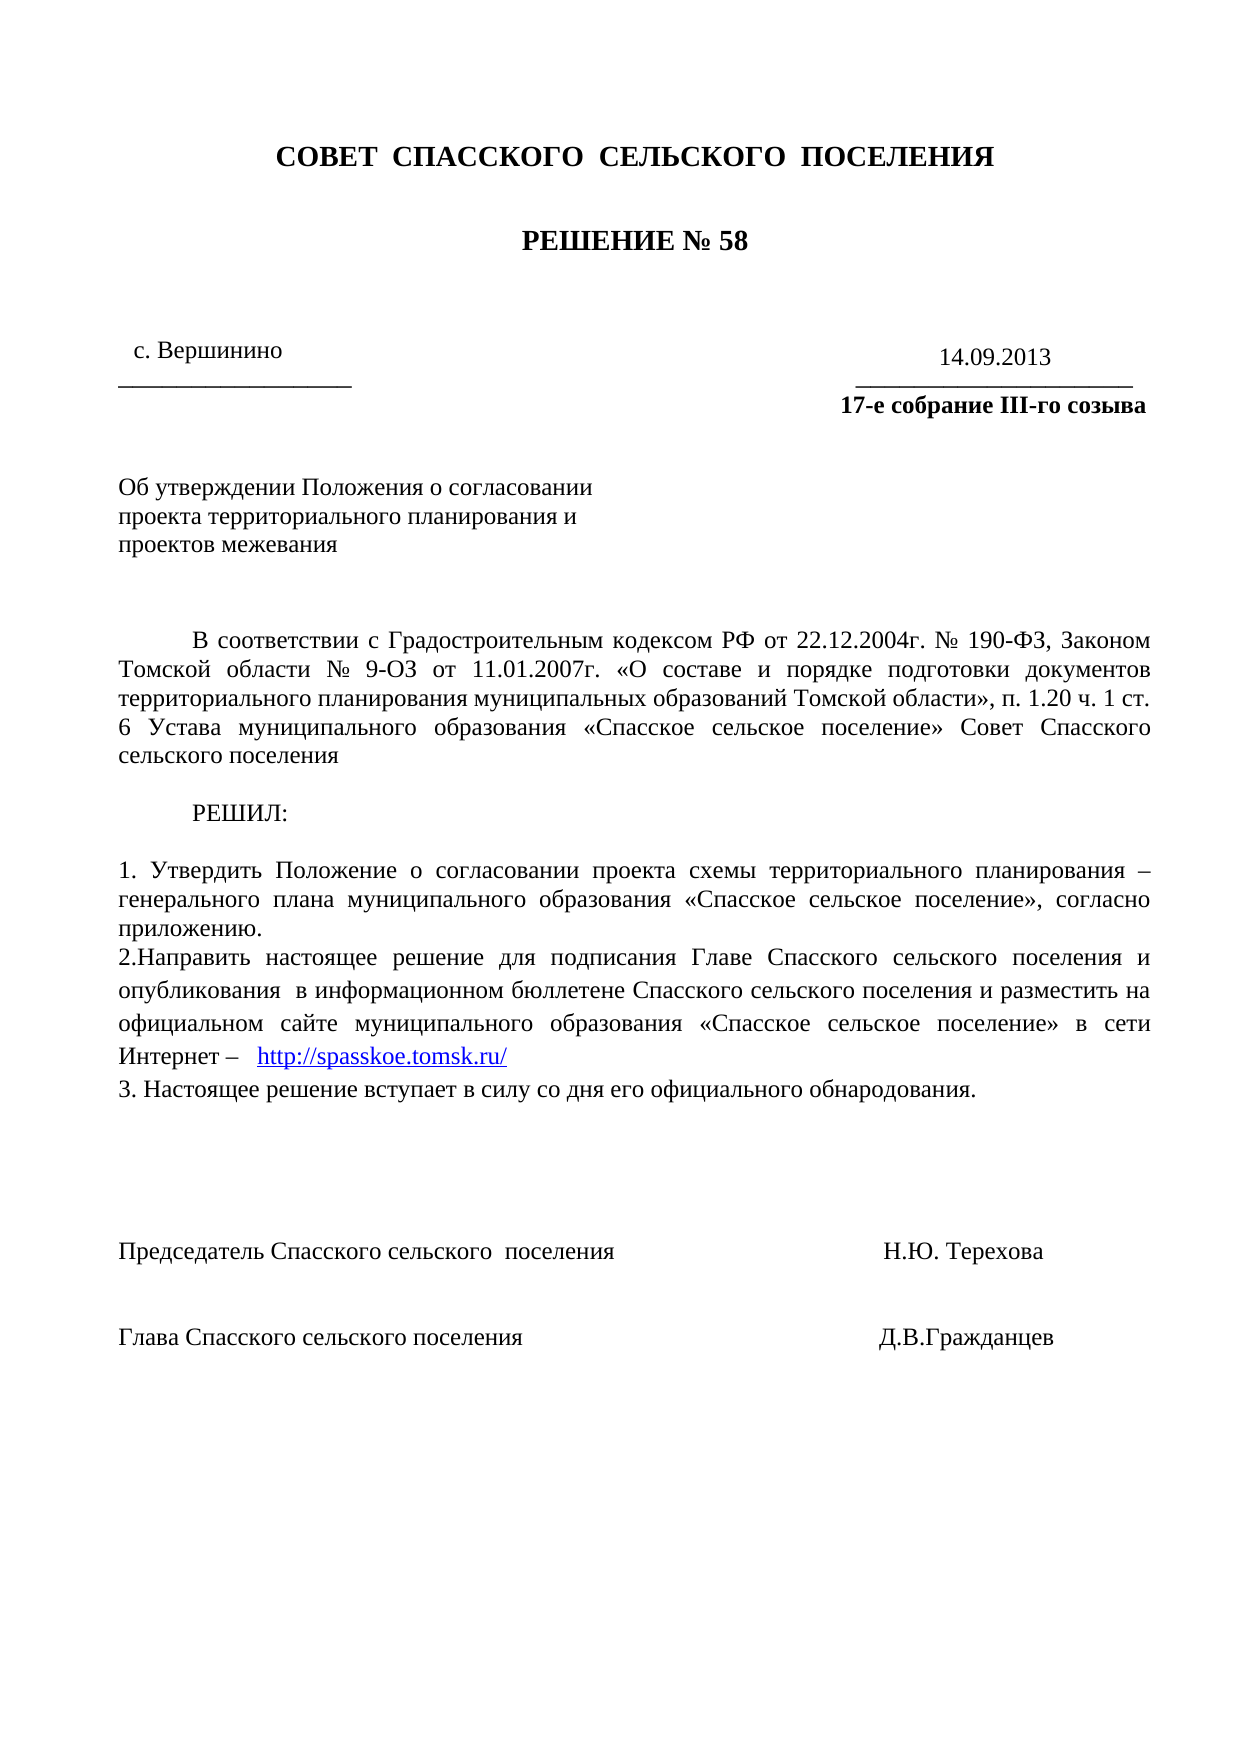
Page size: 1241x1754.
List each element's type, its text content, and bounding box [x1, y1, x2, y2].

text Председатель Спасского сельского поселения Н.Ю. Терехова [118, 1236, 1152, 1265]
text В соответствии с Градостроительным кодексом РФ от 22.12.2004г. № 190-ФЗ, Законом Томской области № 9-ОЗ от 11.01.2007г. «О составе и порядке подготовки документов территориального планирования муниципальных образований Томской области», п. 1.20 ч. 1 ст. 6 Устава муниципального образования «Спасское сельское поселение» Совет Спасского сельского поселения [118, 625, 1152, 769]
text СОВЕТ СПАССКОГО СЕЛЬСКОГО ПОСЕЛЕНИЯ [118, 139, 1152, 172]
text 17-е собрание III-го созыва [118, 391, 1152, 419]
text РЕШЕНИЕ № 58 [118, 223, 1152, 256]
text ________________ ___________________ [118, 357, 1152, 391]
text Глава Спасского сельского поселения Д.В.Гражданцев [118, 1322, 1152, 1351]
text 3. Настоящее решение вступает в силу со дня его официального обнародования. [118, 1074, 1152, 1102]
text 2.Направить настоящее решение для подписания Главе Спасского сельского поселения и опубликования в информационном бюллетене Спасского сельского поселения и разместить на официальном сайте муниципального образования «Спасское сельское поселение» в сети Интернет – http://spasskoe.tomsk.ru/ [118, 942, 1152, 1069]
text РЕШИЛ: [118, 798, 1152, 827]
text проекта территориального планирования и [118, 501, 1152, 529]
text проектов межевания [118, 529, 1152, 558]
text Об утверждении Положения о согласовании [118, 472, 1152, 501]
text 1. Утвердить Положение о согласовании проекта схемы территориального планирования – генерального плана муниципального образования «Спасское сельское поселение», согласно приложению. [118, 855, 1152, 942]
